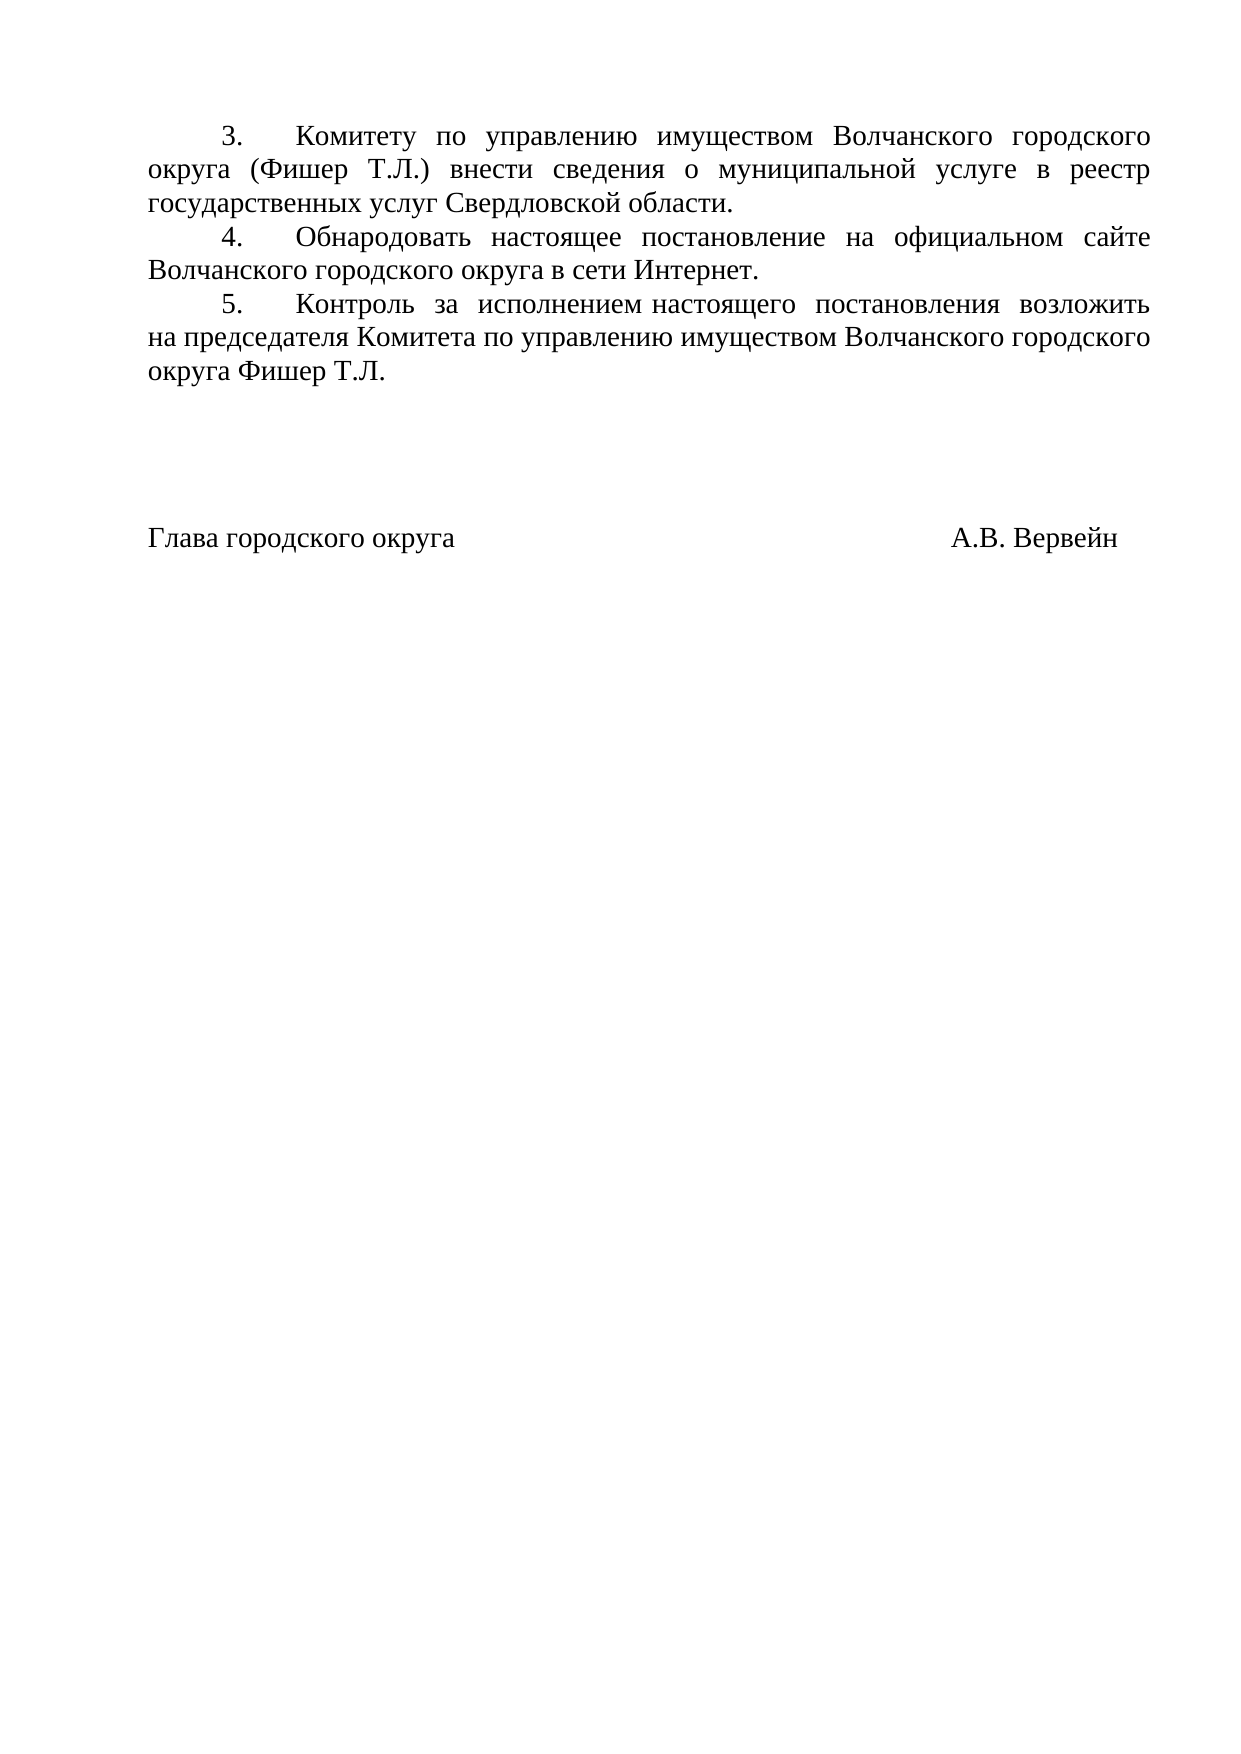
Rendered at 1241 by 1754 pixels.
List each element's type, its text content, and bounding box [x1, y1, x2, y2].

list Контроль за исполнением настоящего постановления возложить на председателя Комитета по управлению имуществом Волчанского городского округа Фишер Т.Л. [148, 286, 1152, 386]
list Комитету по управлению имуществом Волчанского городского округа (Фишер Т.Л.) внести сведения о муниципальной услуге в реестр государственных услуг Свердловской области. [148, 118, 1152, 219]
list Обнародовать настоящее постановление на официальном сайте Волчанского городского округа в сети Интернет. [148, 219, 1152, 286]
text Глава городского округа А.В. Вервейн [148, 521, 1152, 554]
